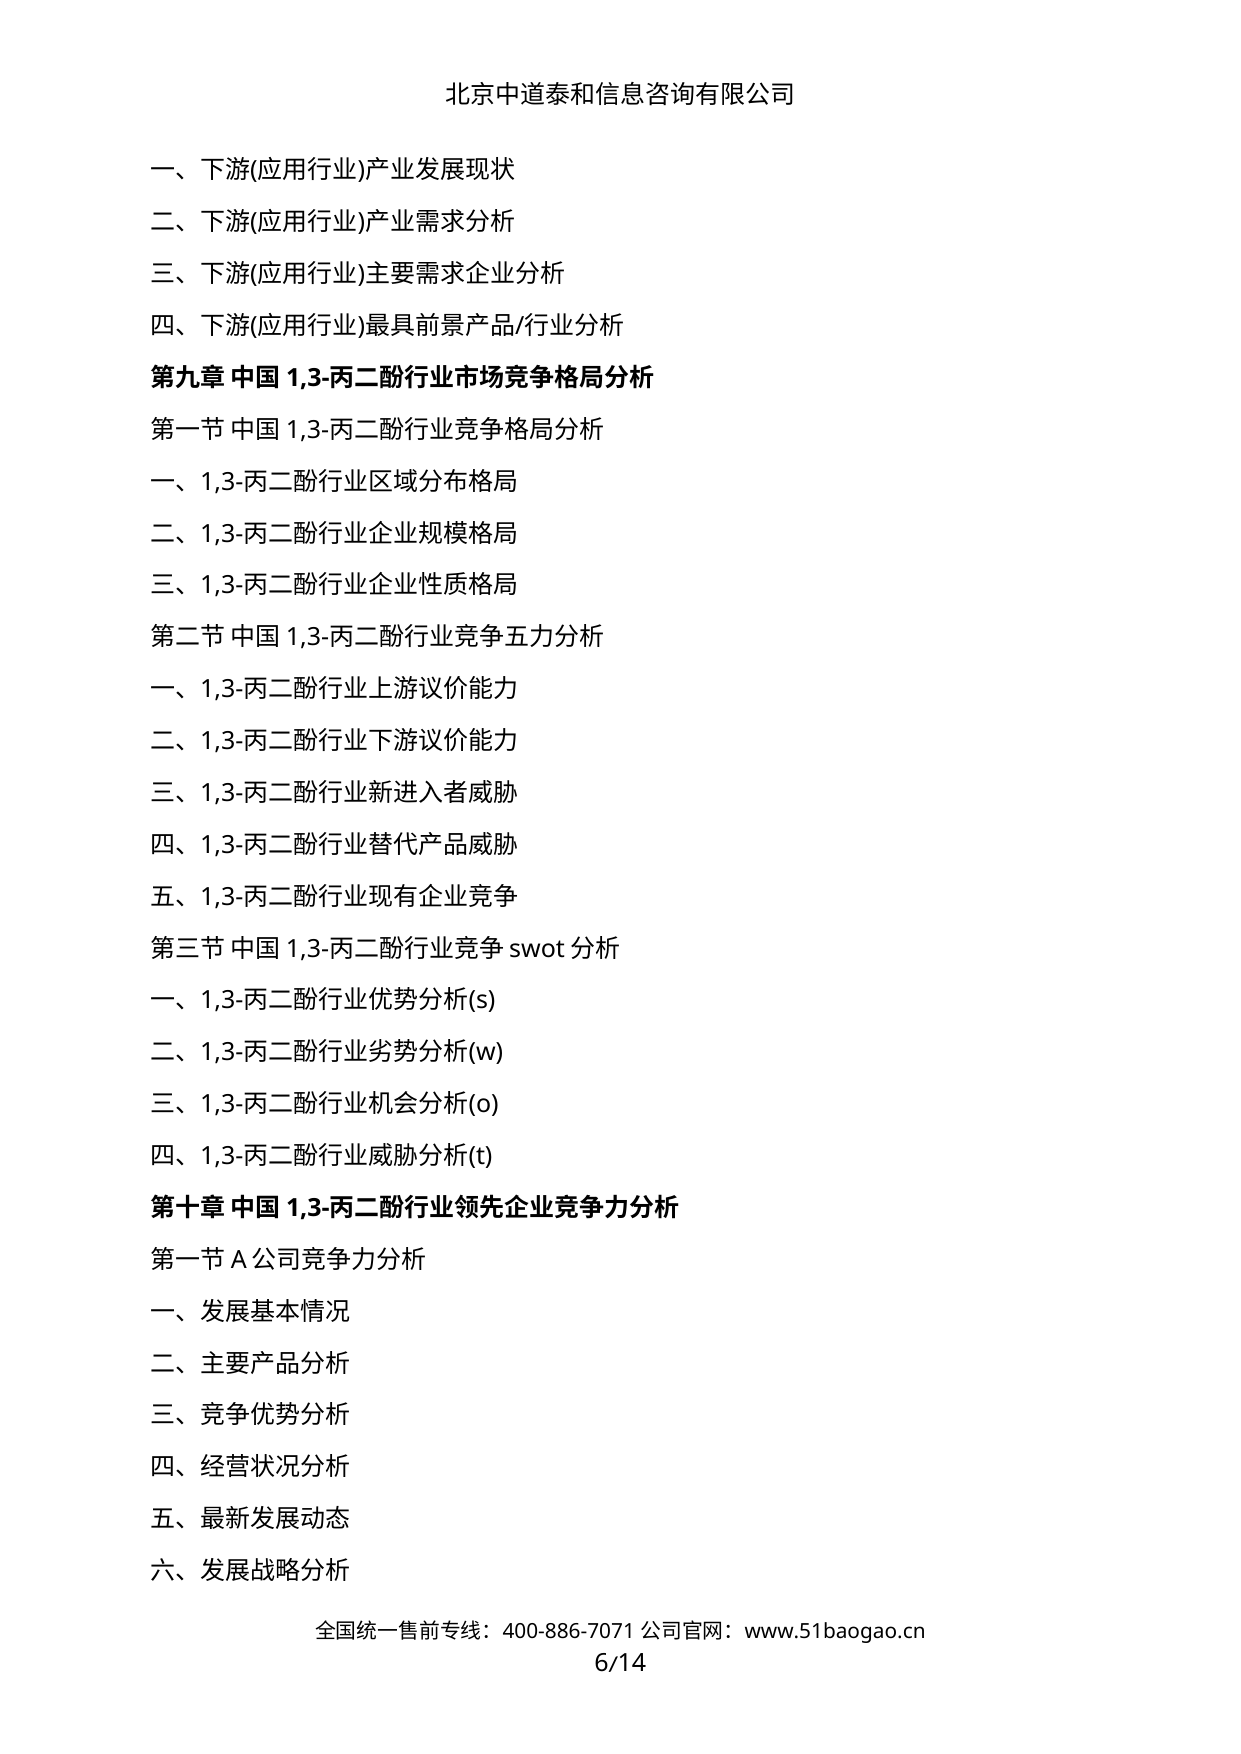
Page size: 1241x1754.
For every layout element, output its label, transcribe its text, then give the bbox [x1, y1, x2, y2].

text 三、1,3-丙二酚行业企业性质格局 [150, 565, 1090, 601]
text 第一节 中国1,3-丙二酚行业竞争格局分析 [150, 409, 1090, 446]
text 四、下游(应用行业)最具前景产品/行业分析 [150, 306, 1090, 342]
text 四、经营状况分析 [150, 1447, 1090, 1483]
text 五、最新发展动态 [150, 1499, 1090, 1535]
text 一、1,3-丙二酚行业区域分布格局 [150, 461, 1090, 497]
text 一、下游(应用行业)产业发展现状 [150, 150, 1090, 186]
text 二、下游(应用行业)产业需求分析 [150, 202, 1090, 238]
text 第十章 中国1,3-丙二酚行业领先企业竞争力分析 [150, 1187, 1090, 1224]
text 一、1,3-丙二酚行业优势分析(s) [150, 980, 1090, 1016]
text 二、1,3-丙二酚行业下游议价能力 [150, 721, 1090, 757]
text 三、竞争优势分析 [150, 1395, 1090, 1431]
text 二、1,3-丙二酚行业劣势分析(w) [150, 1032, 1090, 1068]
text 第三节 中国1,3-丙二酚行业竞争swot分析 [150, 928, 1090, 964]
text 五、1,3-丙二酚行业现有企业竞争 [150, 876, 1090, 912]
text 三、1,3-丙二酚行业机会分析(o) [150, 1084, 1090, 1120]
text 第九章 中国1,3-丙二酚行业市场竞争格局分析 [150, 357, 1090, 394]
text 四、1,3-丙二酚行业替代产品威胁 [150, 824, 1090, 861]
text 六、发展战略分析 [150, 1551, 1090, 1587]
text 二、主要产品分析 [150, 1343, 1090, 1379]
text 四、1,3-丙二酚行业威胁分析(t) [150, 1136, 1090, 1172]
text 第一节 A公司竞争力分析 [150, 1239, 1090, 1276]
text 二、1,3-丙二酚行业企业规模格局 [150, 513, 1090, 549]
text 第二节 中国1,3-丙二酚行业竞争五力分析 [150, 617, 1090, 653]
text 一、1,3-丙二酚行业上游议价能力 [150, 669, 1090, 705]
text 三、下游(应用行业)主要需求企业分析 [150, 254, 1090, 290]
text 一、发展基本情况 [150, 1291, 1090, 1327]
text 三、1,3-丙二酚行业新进入者威胁 [150, 772, 1090, 809]
